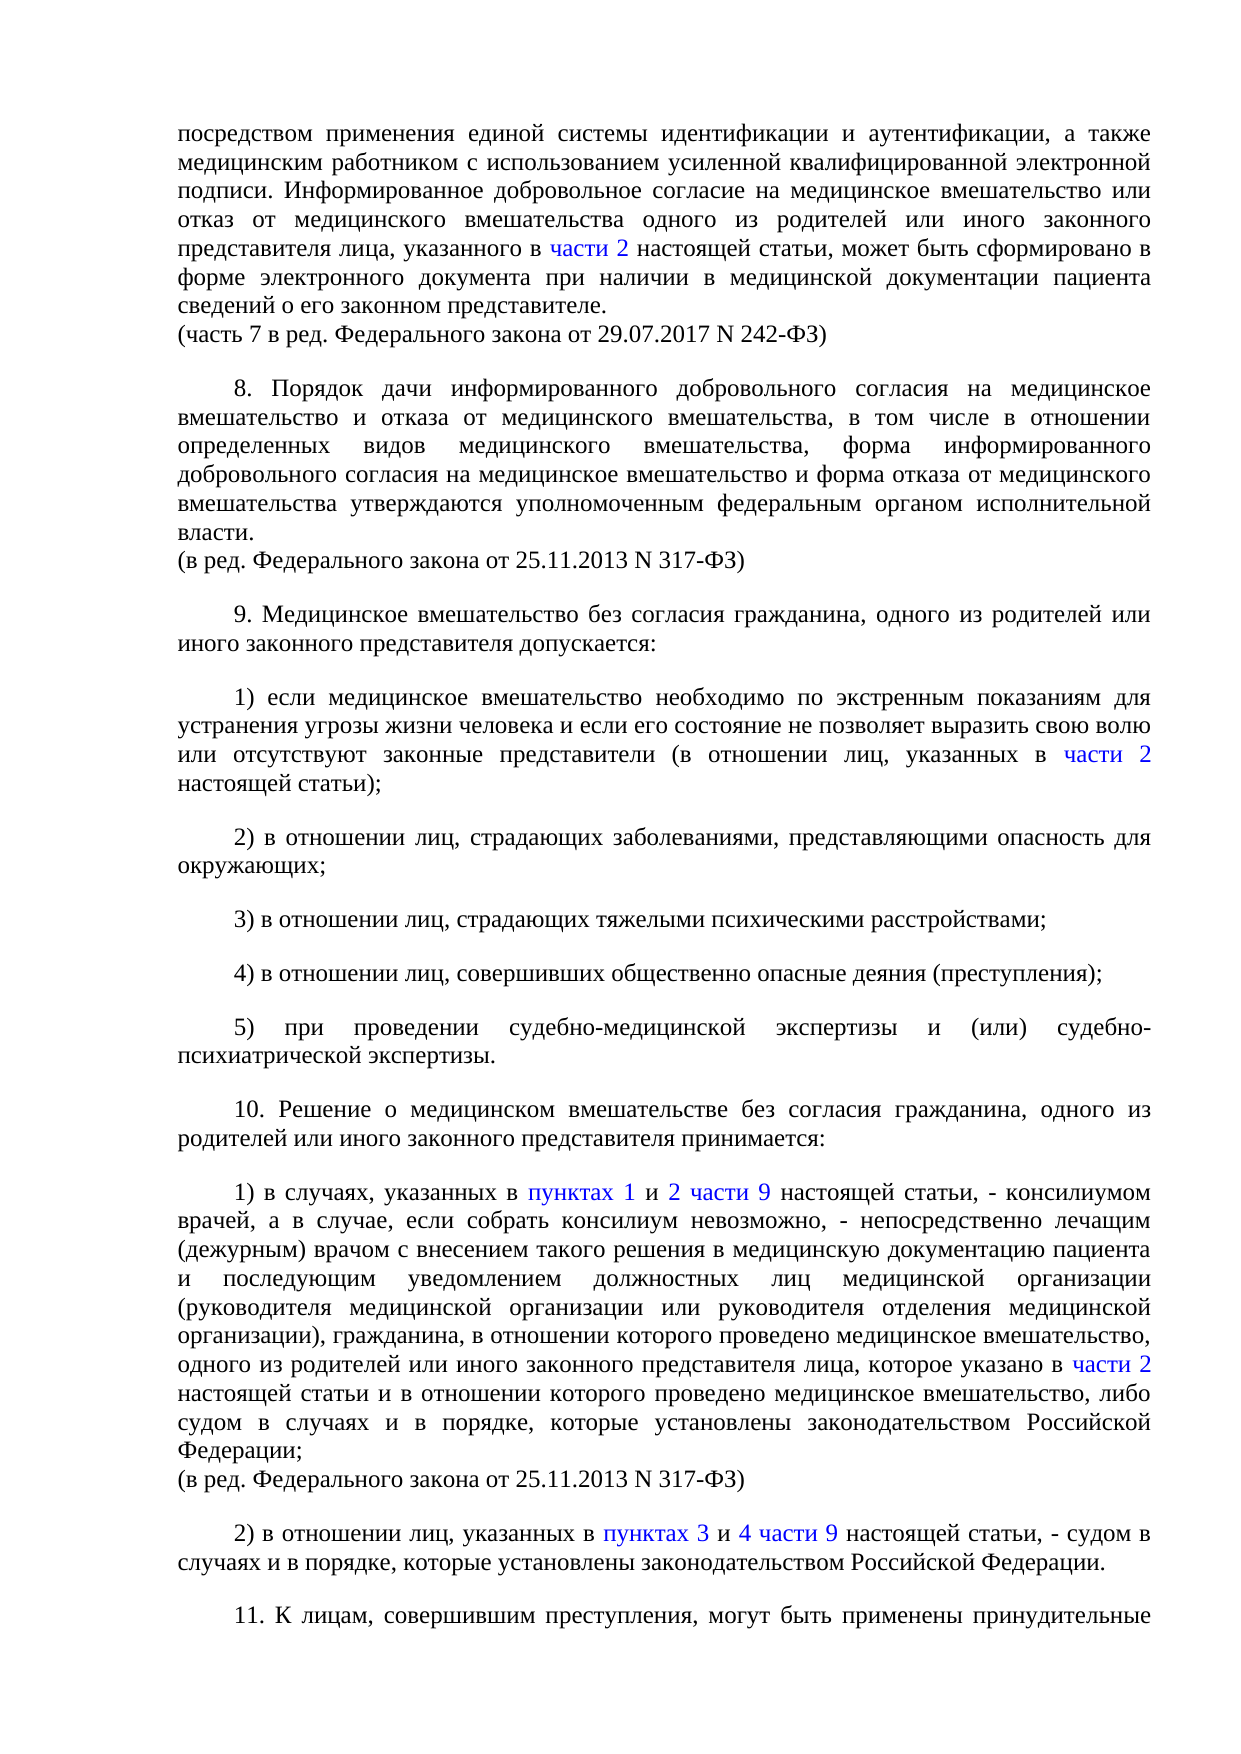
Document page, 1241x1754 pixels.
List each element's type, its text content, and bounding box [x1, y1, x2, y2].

text (в ред. Федерального закона от 25.11.2013 N 317-ФЗ) [177, 1464, 1152, 1493]
text 1) если медицинское вмешательство необходимо по экстренным показаниям для устранения угрозы жизни человека и если его состояние не позволяет выразить свою волю или отсутствуют законные представители (в отношении лиц, указанных в части 2 настоящей статьи); [177, 682, 1152, 797]
text 3) в отношении лиц, страдающих тяжелыми психическими расстройствами; [177, 904, 1152, 933]
text 8. Порядок дачи информированного добровольного согласия на медицинское вмешательство и отказа от медицинского вмешательства, в том числе в отношении определенных видов медицинского вмешательства, форма информированного добровольного согласия на медицинское вмешательство и форма отказа от медицинского вмешательства утверждаются уполномоченным федеральным органом исполнительной власти. [177, 373, 1152, 546]
text 2) в отношении лиц, указанных в пунктах 3 и 4 части 9 настоящей статьи, - судом в случаях и в порядке, которые установлены законодательством Российской Федерации. [177, 1518, 1152, 1576]
text (часть 7 в ред. Федерального закона от 29.07.2017 N 242-ФЗ) [177, 319, 1152, 348]
text (в ред. Федерального закона от 25.11.2013 N 317-ФЗ) [177, 546, 1152, 574]
text 1) в случаях, указанных в пунктах 1 и 2 части 9 настоящей статьи, - консилиумом врачей, а в случае, если собрать консилиум невозможно, - непосредственно лечащим (дежурным) врачом с внесением такого решения в медицинскую документацию пациента и последующим уведомлением должностных лиц медицинской организации (руководителя медицинской организации или руководителя отделения медицинской организации), гражданина, в отношении которого проведено медицинское вмешательство, одного из родителей или иного законного представителя лица, которое указано в части 2 настоящей статьи и в отношении которого проведено медицинское вмешательство, либо судом в случаях и в порядке, которые установлены законодательством Российской Федерации; [177, 1177, 1152, 1464]
text 4) в отношении лиц, совершивших общественно опасные деяния (преступления); [177, 958, 1152, 987]
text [177, 1601, 1152, 1629]
text 2) в отношении лиц, страдающих заболеваниями, представляющими опасность для окружающих; [177, 822, 1152, 879]
text 9. Медицинское вмешательство без согласия гражданина, одного из родителей или иного законного представителя допускается: [177, 599, 1152, 657]
text 5) при проведении судебно-медицинской экспертизы и (или) судебно-психиатрической экспертизы. [177, 1012, 1152, 1069]
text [177, 118, 1152, 319]
text 10. Решение о медицинском вмешательстве без согласия гражданина, одного из родителей или иного законного представителя принимается: [177, 1094, 1152, 1152]
